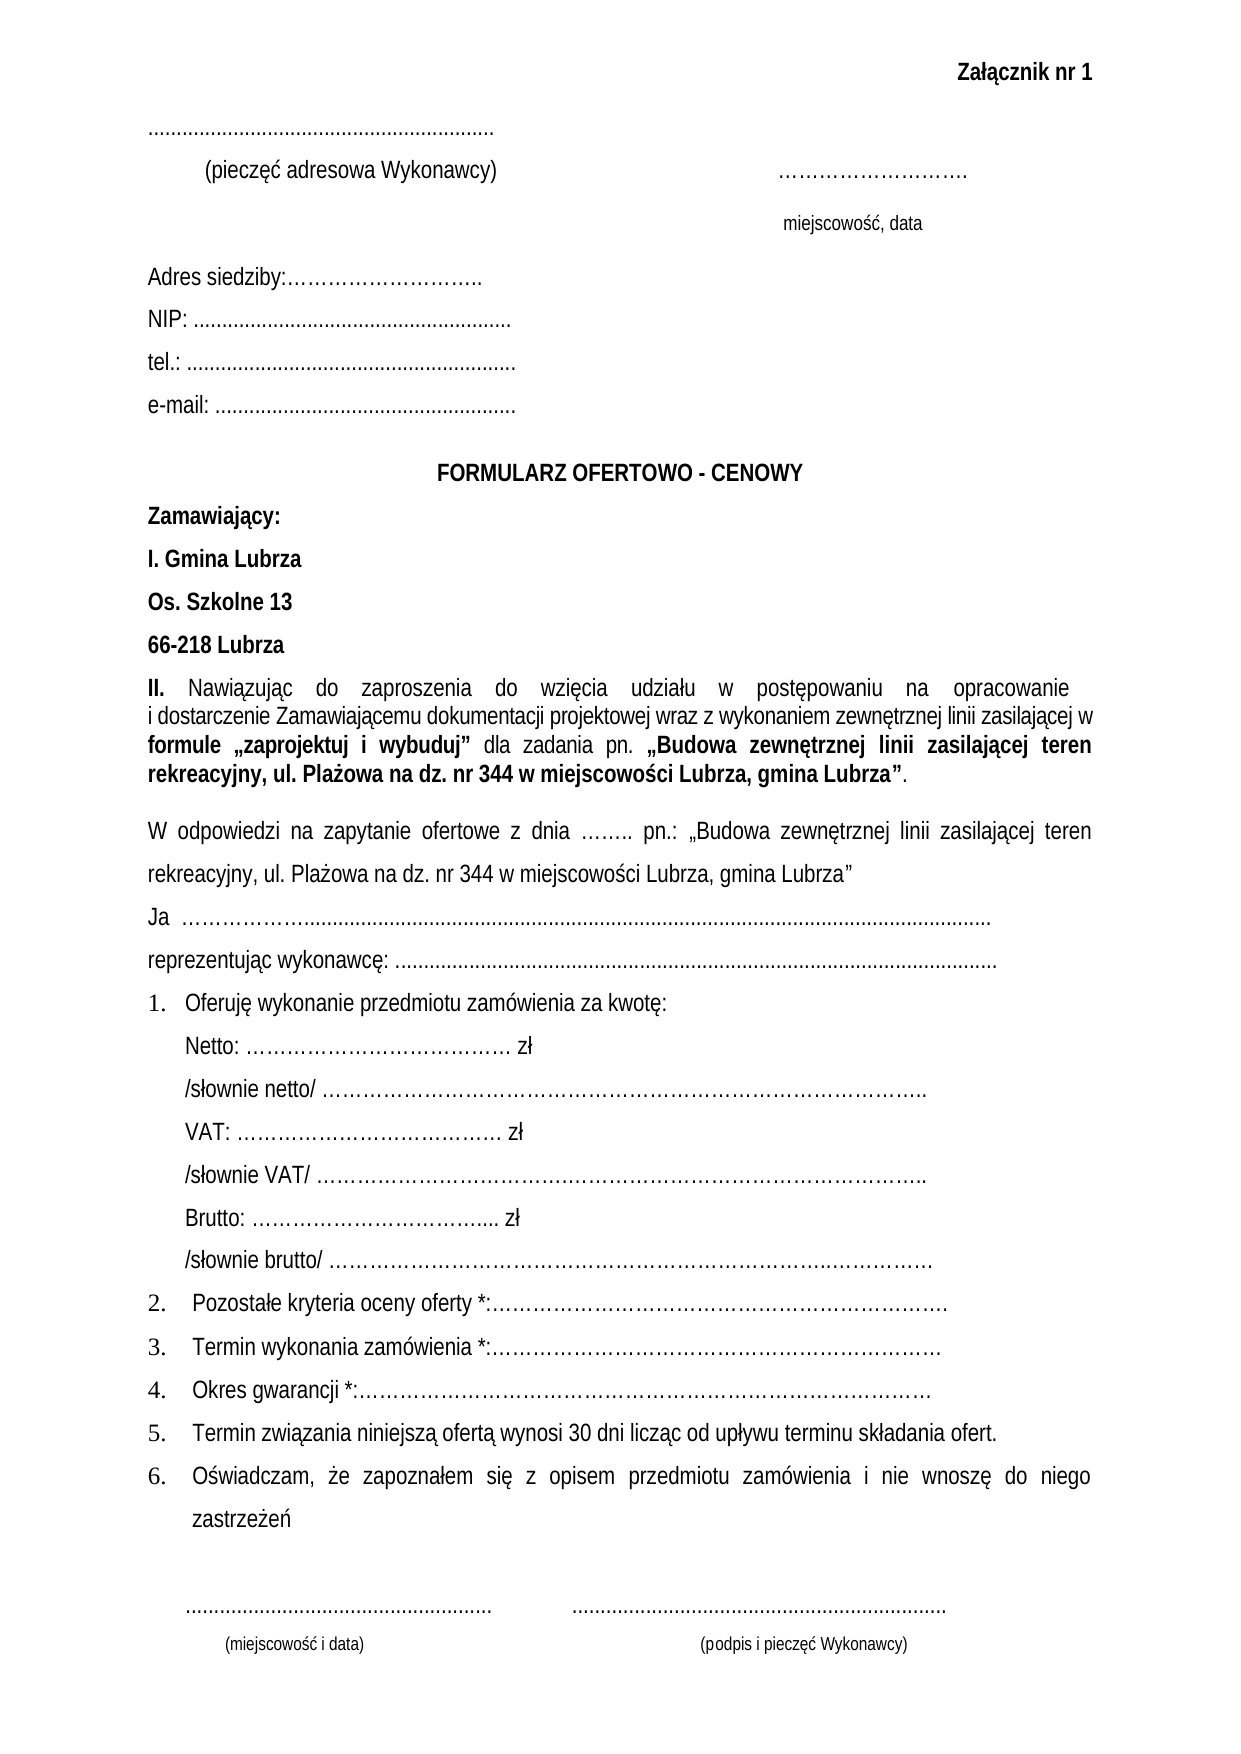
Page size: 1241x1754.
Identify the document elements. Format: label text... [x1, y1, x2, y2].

list Okres gwarancji *:………………………………………………………………………… [148, 1375, 1093, 1404]
list Oferuję wykonanie przedmiotu zamówienia za kwotę: [148, 988, 1090, 1016]
text tel.: .......................................................... [148, 347, 1093, 376]
text I. Gmina Lubrza Os. Szkolne 13 66-218 Lubrza [148, 544, 1093, 658]
text W odpowiedzi na zapytanie ofertowe z dnia …….. pn.: „Budowa zewnętrznej linii zasilającej teren rekreacyjny, ul. Plażowa na dz. nr 344 w miejscowości Lubrza, gmina Lubrza” [148, 816, 1093, 887]
text II. Nawiązując do zaproszenia do wzięcia udziału w postępowaniu na opracowanie i dostarczenie Zamawiającemu dokumentacji projektowej wraz z wykonaniem zewnętrznej linii zasilającej w formule „zaprojektuj i wybuduj” dla zadania pn. „Budowa zewnętrznej linii zasilającej teren rekreacyjny, ul. Plażowa na dz. nr 344 w miejscowości Lubrza, gmina Lubrza”. [148, 673, 1093, 787]
text miejscowość, data [738, 211, 1093, 235]
text VAT: ………………………………… zł [148, 1117, 1090, 1145]
text Załącznik nr 1 [148, 57, 1093, 86]
text e-mail: ..................................................... [148, 390, 1093, 419]
subtitle FORMULARZ OFERTOWO - CENOWY [148, 458, 1093, 487]
text Adres siedziby:……………………….. [148, 261, 1093, 290]
text reprezentując wykonawcę: .......................................................................................................... [148, 945, 1093, 973]
text Brutto: …………………………….... zł [148, 1202, 1090, 1231]
list Termin wykonania zamówienia *:………………………………………………………… [148, 1332, 1093, 1360]
text Netto: ………………………………… zł [148, 1031, 1090, 1059]
text Ja ………………......................................................................................................................... [148, 902, 1093, 930]
text ...................................................... .................................................................. [185, 1590, 1093, 1619]
text ............................................................. (pieczęć adresowa Wykonawcy) ………………………. [148, 112, 1093, 184]
text /słownie VAT/ ……………………………….…………………………………………….. [148, 1159, 1090, 1188]
text /słownie brutto/ ………………………………………………………………..…………… [148, 1245, 1090, 1274]
list Oświadczam, że zapoznałem się z opisem przedmiotu zamówienia i nie wnoszę do niego zastrzeżeń [148, 1461, 1093, 1533]
list Termin związania niniejszą ofertą wynosi 30 dni licząc od upływu terminu składania ofert. [148, 1418, 1093, 1447]
list Pozostałe kryteria oceny oferty *:…………………………………………………………. [148, 1288, 1093, 1317]
text Zamawiający: [148, 501, 1093, 530]
subtitle NIP: ........................................................ [148, 304, 1093, 333]
text /słownie netto/ …………………………………………………………………………….. [148, 1074, 1090, 1102]
text (miejscowość i data) (podpis i pieczęć Wykonawcy) [185, 1633, 1093, 1655]
